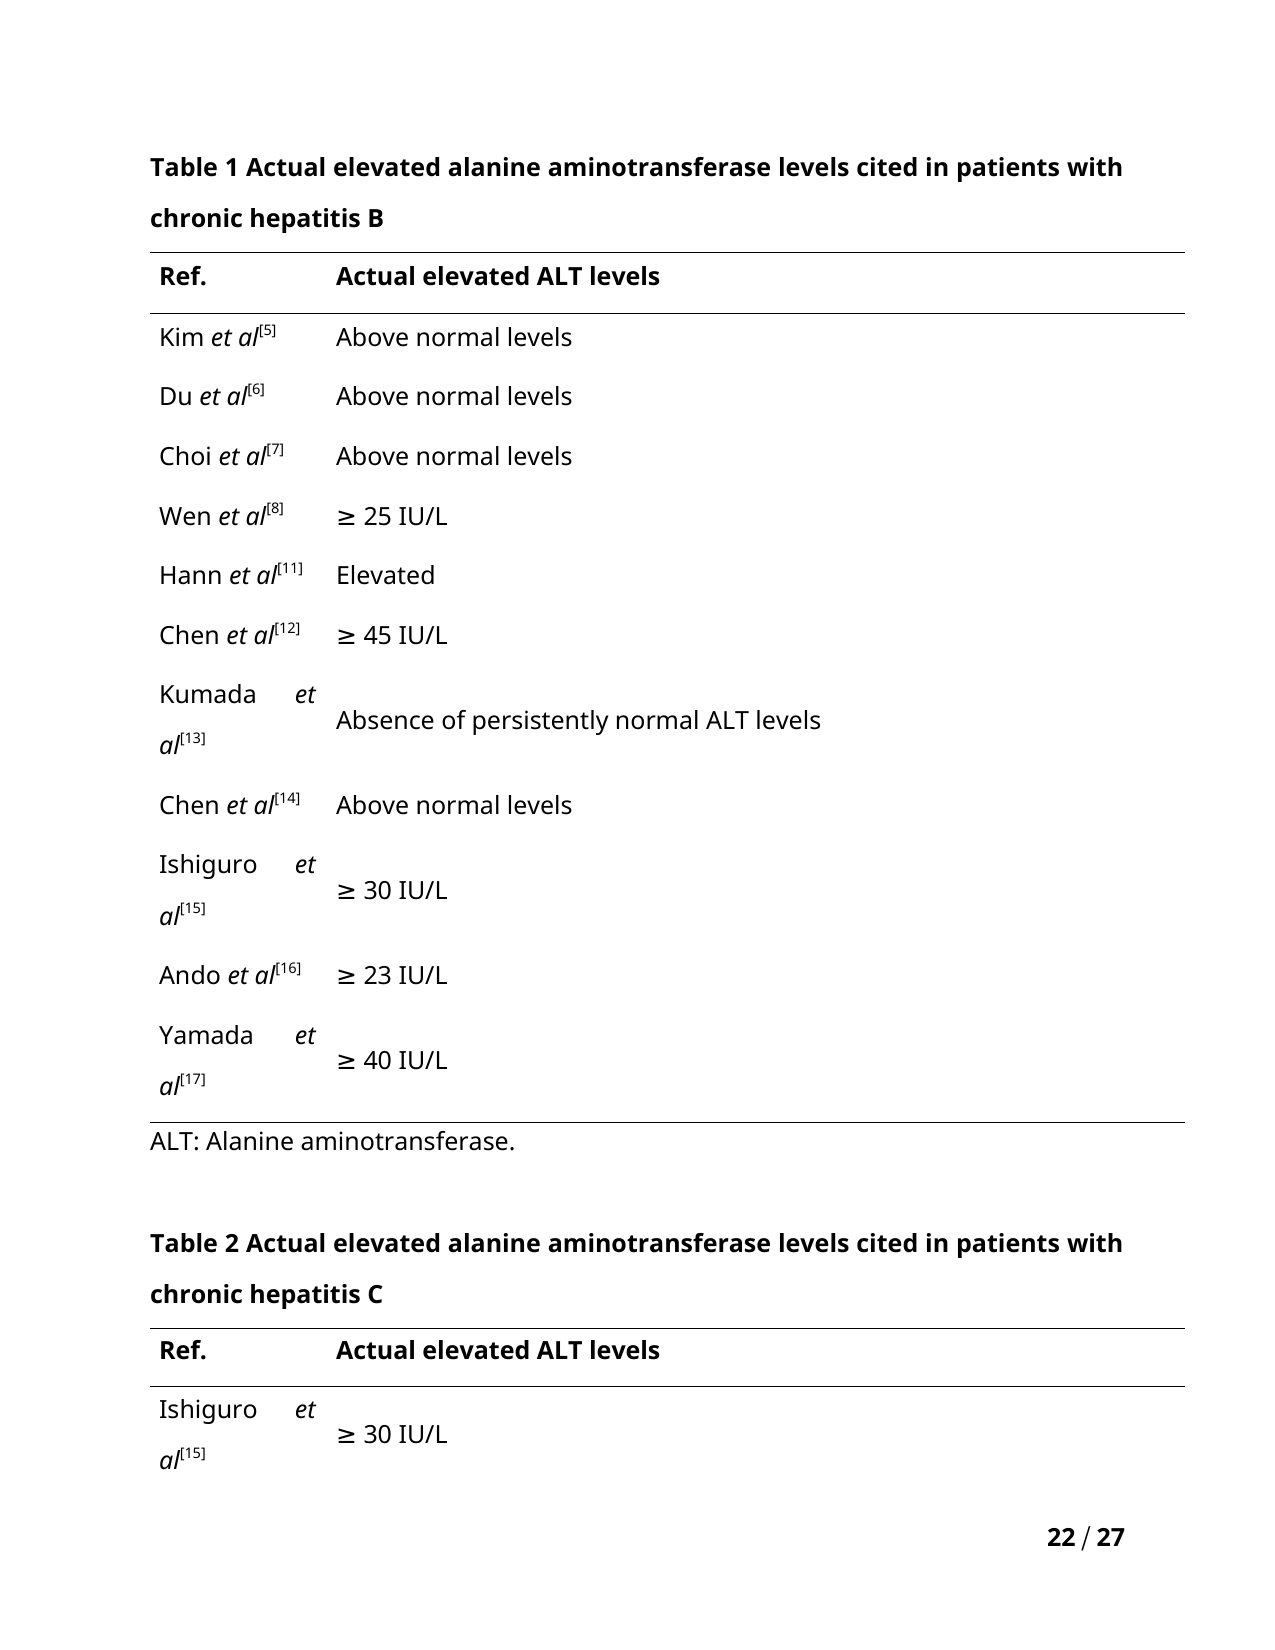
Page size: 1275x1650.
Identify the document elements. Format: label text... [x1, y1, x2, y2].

table_cell Ando et al[16] [150, 952, 327, 1012]
table_cell Du et al[6] [150, 373, 327, 433]
table_cell ≥ 40 IU/L [327, 1012, 1185, 1122]
table_header Actual elevated ALT levels [327, 1329, 1185, 1386]
table_cell Ishiguro et al[15] [150, 1387, 327, 1495]
table_cell Chen et al[12] [150, 612, 327, 671]
table_cell Above normal levels [327, 373, 1185, 433]
text ALT: Alanine aminotransferase. [150, 1123, 1125, 1157]
table_cell Hann et al[11] [150, 552, 327, 612]
table_header Ref. [150, 1329, 327, 1386]
table_cell Absence of persistently normal ALT levels [327, 671, 1185, 782]
table_cell Kumada et al[13] [150, 671, 327, 782]
text Table 2 Actual elevated alanine aminotransferase levels cited in patients with chronic hepatitis C [150, 1225, 1125, 1311]
table_cell ≥ 25 IU/L [327, 493, 1185, 552]
table_cell Wen et al[8] [150, 493, 327, 552]
table_cell ≥ 23 IU/L [327, 952, 1185, 1012]
table_cell Chen et al[14] [150, 782, 327, 841]
table_cell Kim et al[5] [150, 314, 327, 373]
table_cell Above normal levels [327, 782, 1185, 841]
table_cell ≥ 45 IU/L [327, 612, 1185, 671]
table_cell Ishiguro et al[15] [150, 841, 327, 952]
table_cell Above normal levels [327, 314, 1185, 373]
table_cell Choi et al[7] [150, 433, 327, 492]
table_cell Yamada et al[17] [150, 1012, 327, 1122]
table_cell ≥ 30 IU/L [327, 841, 1185, 952]
table_cell Above normal levels [327, 433, 1185, 492]
table_cell Elevated [327, 552, 1185, 612]
text Table 1 Actual elevated alanine aminotransferase levels cited in patients with chronic hepatitis B [150, 150, 1125, 235]
table_header Ref. [150, 253, 327, 313]
table_header Actual elevated ALT levels [327, 253, 1185, 313]
table_cell ≥ 30 IU/L [327, 1387, 1185, 1495]
